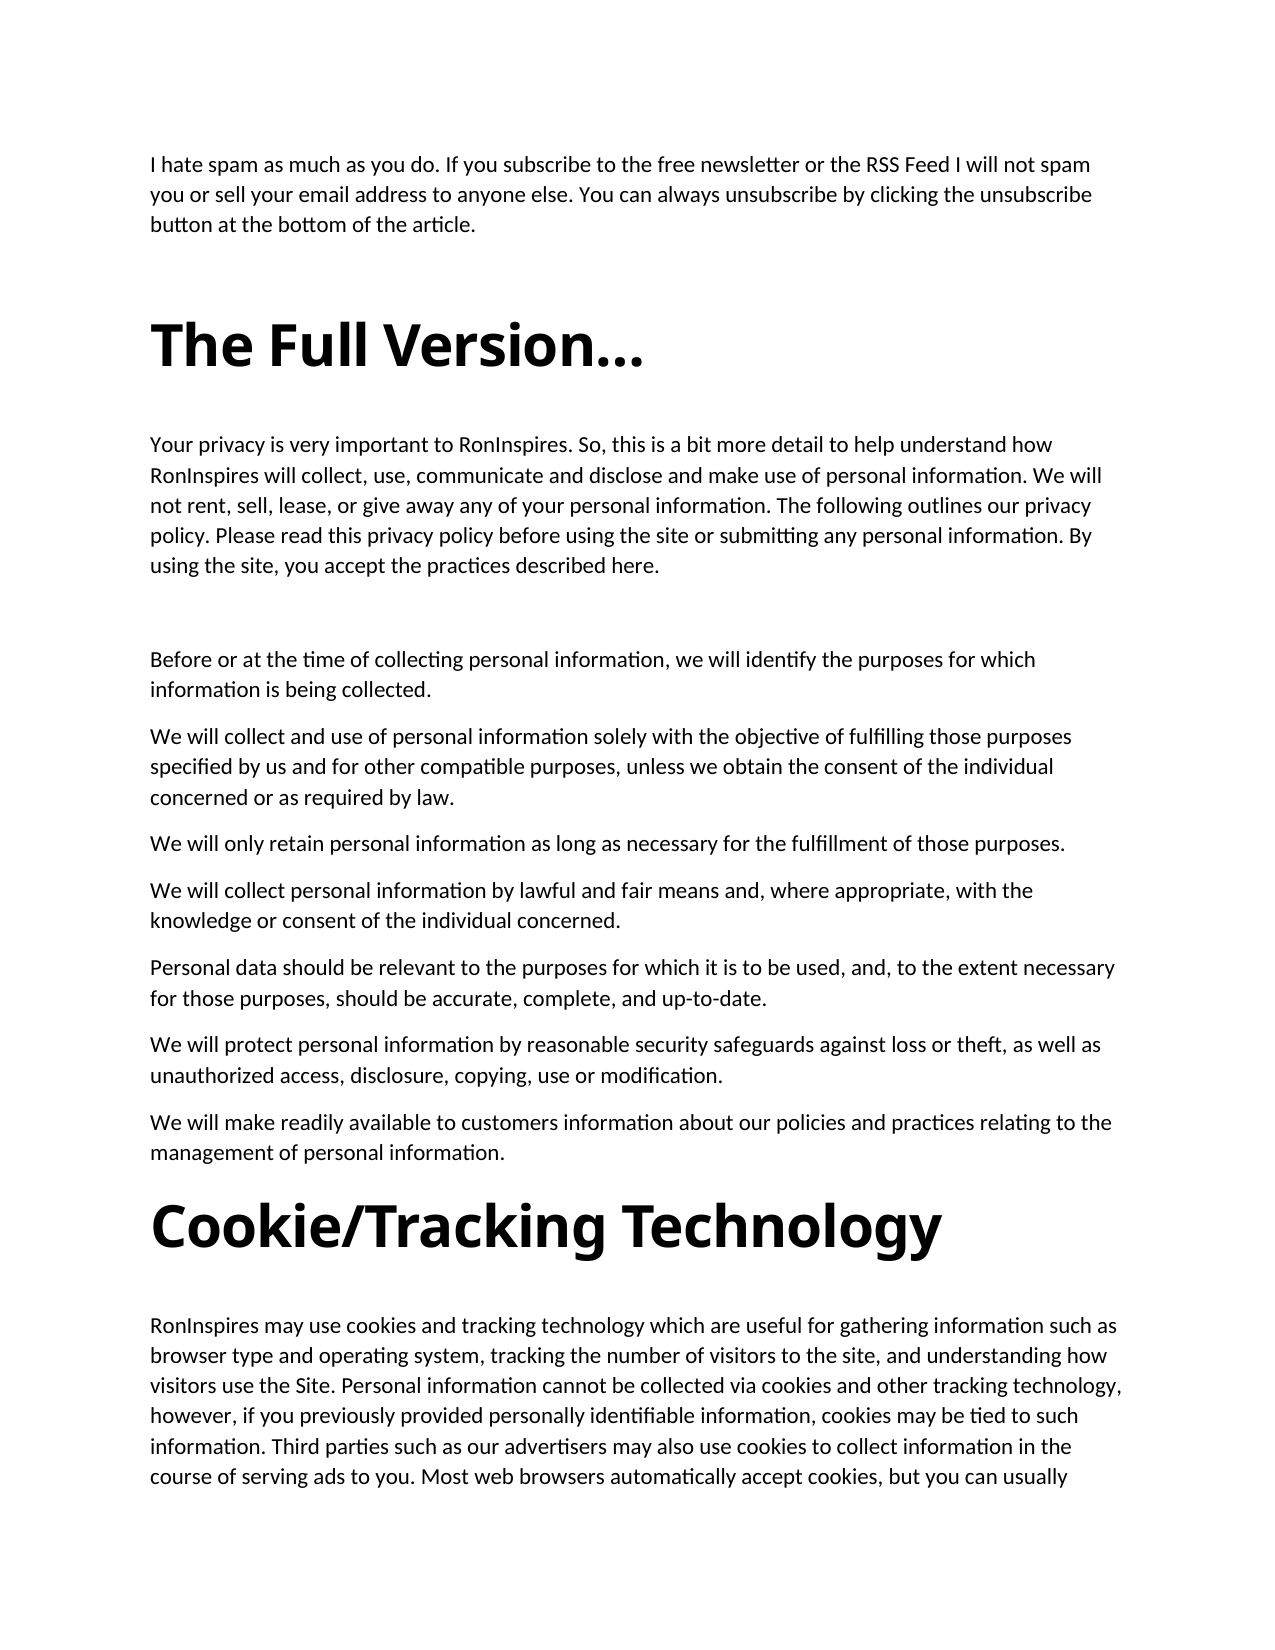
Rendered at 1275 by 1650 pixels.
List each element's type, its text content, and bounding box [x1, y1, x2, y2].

title The Full Version… [150, 304, 1125, 384]
text I hate spam as much as you do. If you subscribe to the free newsletter or the RSS Feed I will not spam you or sell your email address to anyone else. You can always unsubscribe by clicking the unsubscribe button at the bottom of the article. [150, 150, 1125, 238]
text Personal data should be relevant to the purposes for which it is to be used, and, to the extent necessary for those purposes, should be accurate, complete, and up-to-date. [150, 953, 1125, 1012]
text We will collect personal information by lawful and fair means and, where appropriate, with the knowledge or consent of the individual concerned. [150, 876, 1125, 934]
title Cookie/Tracking Technology [150, 1185, 1125, 1264]
text We will collect and use of personal information solely with the objective of fulfilling those purposes specified by us and for other compatible purposes, unless we obtain the consent of the individual concerned or as required by law. [150, 722, 1125, 811]
text We will make readily available to customers information about our policies and practices relating to the management of personal information. [150, 1108, 1125, 1166]
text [150, 1311, 1125, 1490]
text Your privacy is very important to RonInspires. So, this is a bit more detail to help understand how RonInspires will collect, use, communicate and disclose and make use of personal information. We will not rent, sell, lease, or give away any of your personal information. The following outlines our privacy policy. Please read this privacy policy before using the site or submitting any personal information. By using the site, you accept the practices described here. [150, 431, 1125, 579]
text We will only retain personal information as long as necessary for the fulfillment of those purposes. [150, 829, 1125, 857]
text We will protect personal information by reasonable security safeguards against loss or theft, as well as unauthorized access, disclosure, copying, use or modification. [150, 1031, 1125, 1089]
text Before or at the time of collecting personal information, we will identify the purposes for which information is being collected. [150, 645, 1125, 703]
